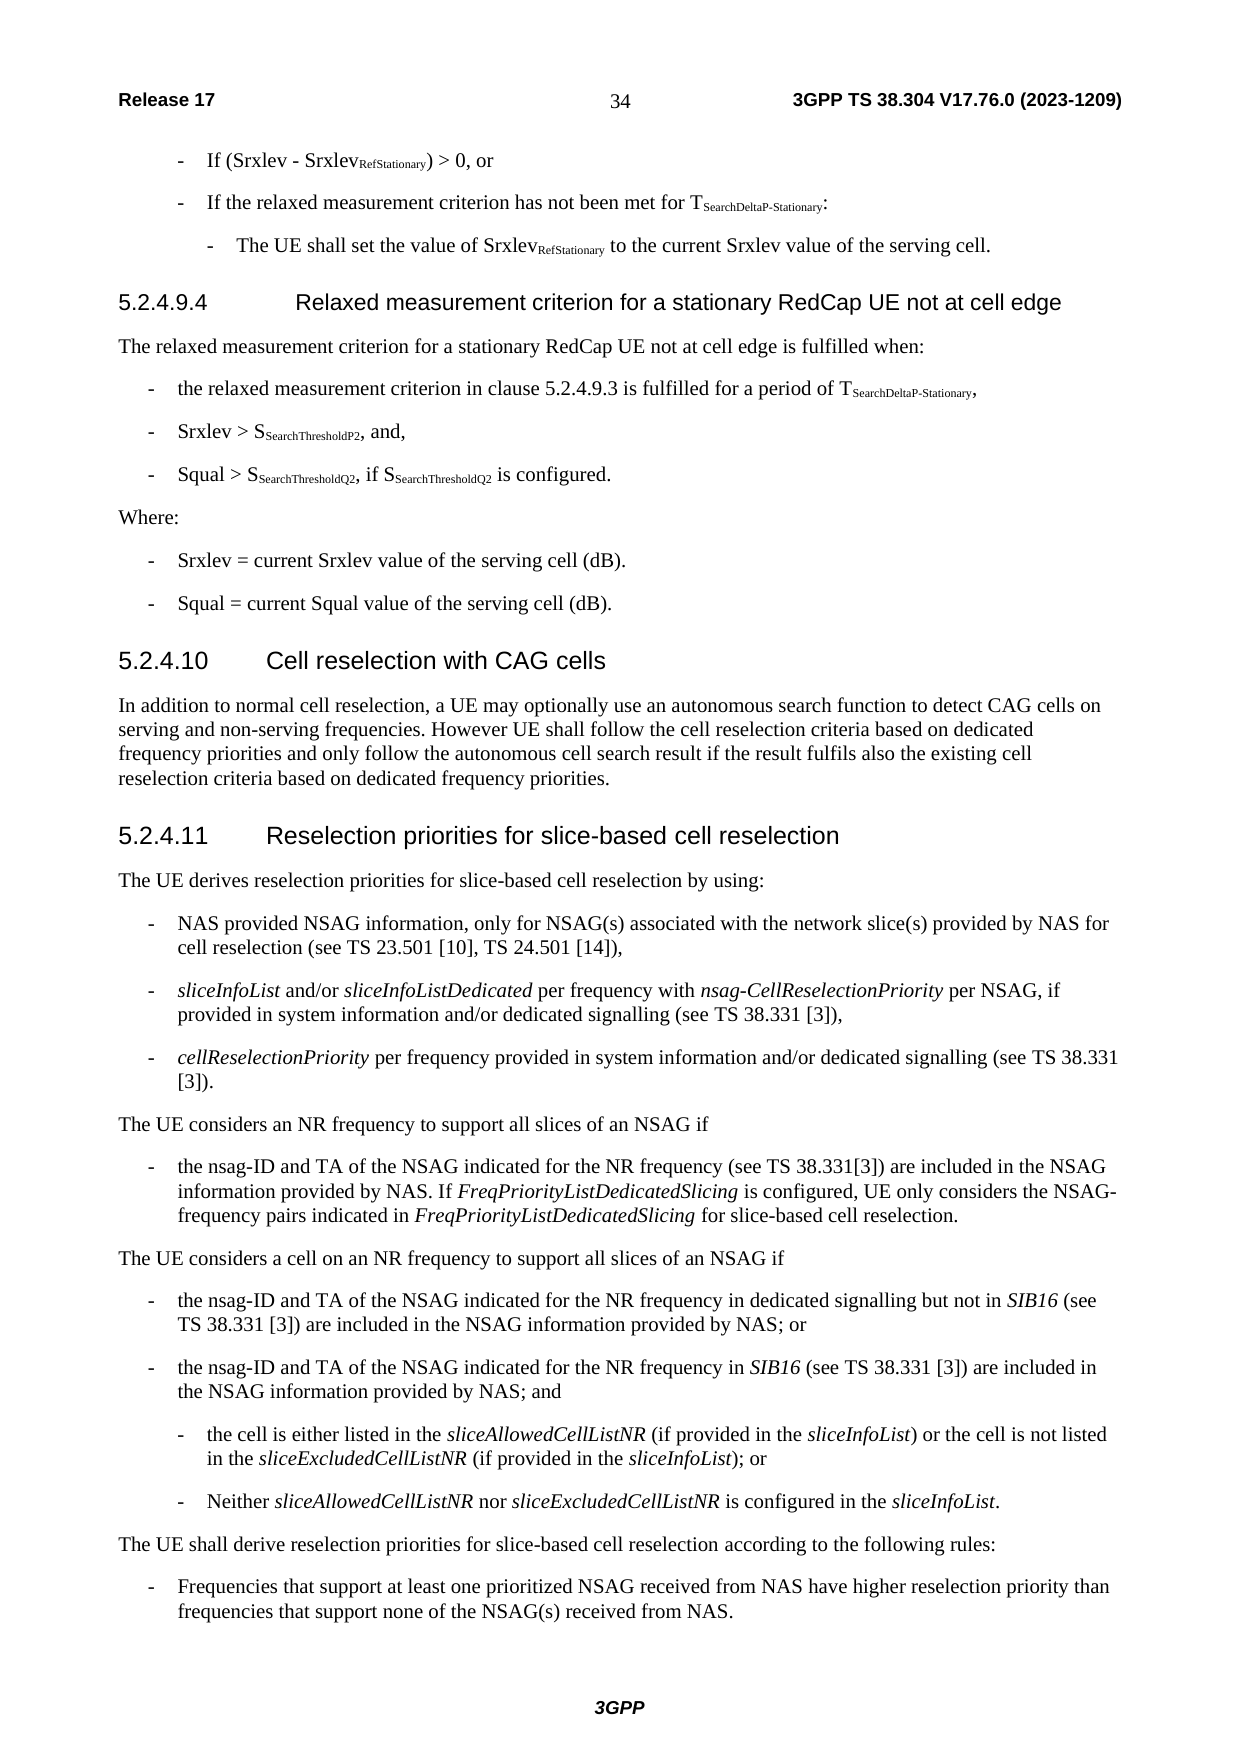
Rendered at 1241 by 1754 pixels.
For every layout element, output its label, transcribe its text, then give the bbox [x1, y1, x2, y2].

text - Srxlev > SSearchThresholdP2, and, [148, 419, 1122, 443]
subtitle 5.2.4.9.4 Relaxed measurement criterion for a stationary RedCap UE not at cell edge [118, 288, 1122, 315]
subtitle 5.2.4.11 Reselection priorities for slice-based cell reselection [118, 821, 1122, 849]
text - the nsag-ID and TA of the NSAG indicated for the NR frequency in dedicated signalling but not in SIB16 (see TS 38.331 [3]) are included in the NSAG information provided by NAS; or [148, 1288, 1122, 1336]
text The UE shall derive reselection priorities for slice-based cell reselection according to the following rules: [118, 1532, 1122, 1556]
text - the relaxed measurement criterion in clause 5.2.4.9.3 is fulfilled for a period of TSearchDeltaP-Stationary, [148, 376, 1122, 400]
text The UE considers an NR frequency to support all slices of an NSAG if [118, 1112, 1122, 1136]
text - sliceInfoList and/or sliceInfoListDedicated per frequency with nsag-CellReselectionPriority per NSAG, if provided in system information and/or dedicated signalling (see TS 38.331 [3]), [148, 978, 1122, 1026]
text - Frequencies that support at least one prioritized NSAG received from NAS have higher reselection priority than frequencies that support none of the NSAG(s) received from NAS. [148, 1574, 1122, 1623]
text - The UE shall set the value of SrxlevRefStationary to the current Srxlev value of the serving cell. [207, 233, 1122, 257]
text - the cell is either listed in the sliceAllowedCellListNR (if provided in the sliceInfoList) or the cell is not listed in the sliceExcludedCellListNR (if provided in the sliceInfoList); or [177, 1422, 1122, 1470]
text - Neither sliceAllowedCellListNR nor sliceExcludedCellListNR is configured in the sliceInfoList. [177, 1489, 1122, 1513]
text - the nsag-ID and TA of the NSAG indicated for the NR frequency in SIB16 (see TS 38.331 [3]) are included in the NSAG information provided by NAS; and [148, 1355, 1122, 1403]
text - NAS provided NSAG information, only for NSAG(s) associated with the network slice(s) provided by NAS for cell reselection (see TS 23.501 [10], TS 24.501 [14]), [148, 911, 1122, 959]
text Where: [118, 505, 1122, 529]
text - the nsag-ID and TA of the NSAG indicated for the NR frequency (see TS 38.331[3]) are included in the NSAG information provided by NAS. If FreqPriorityListDedicatedSlicing is configured, UE only considers the NSAG-frequency pairs indicated in FreqPriorityListDedicatedSlicing for slice-based cell reselection. [148, 1154, 1122, 1227]
text - Squal = current Squal value of the serving cell (dB). [148, 590, 1122, 614]
text The relaxed measurement criterion for a stationary RedCap UE not at cell edge is fulfilled when: [118, 333, 1122, 358]
text - cellReselectionPriority per frequency provided in system information and/or dedicated signalling (see TS 38.331 [3]). [148, 1045, 1122, 1093]
text The UE derives reselection priorities for slice-based cell reselection by using: [118, 868, 1122, 892]
text - If the relaxed measurement criterion has not been met for TSearchDeltaP-Stationary: [177, 190, 1122, 214]
subtitle 5.2.4.10 Cell reselection with CAG cells [118, 646, 1122, 674]
text In addition to normal cell reselection, a UE may optionally use an autonomous search function to detect CAG cells on serving and non-serving frequencies. However UE shall follow the cell reselection criteria based on dedicated frequency priorities and only follow the autonomous cell search result if the result fulfils also the existing cell reselection criteria based on dedicated frequency priorities. [118, 693, 1122, 789]
text - Srxlev = current Srxlev value of the serving cell (dB). [148, 548, 1122, 572]
text The UE considers a cell on an NR frequency to support all slices of an NSAG if [118, 1245, 1122, 1269]
text - If (Srxlev - SrxlevRefStationary) > 0, or [177, 147, 1122, 172]
text - Squal > SSearchThresholdQ2, if SSearchThresholdQ2 is configured. [148, 462, 1122, 486]
